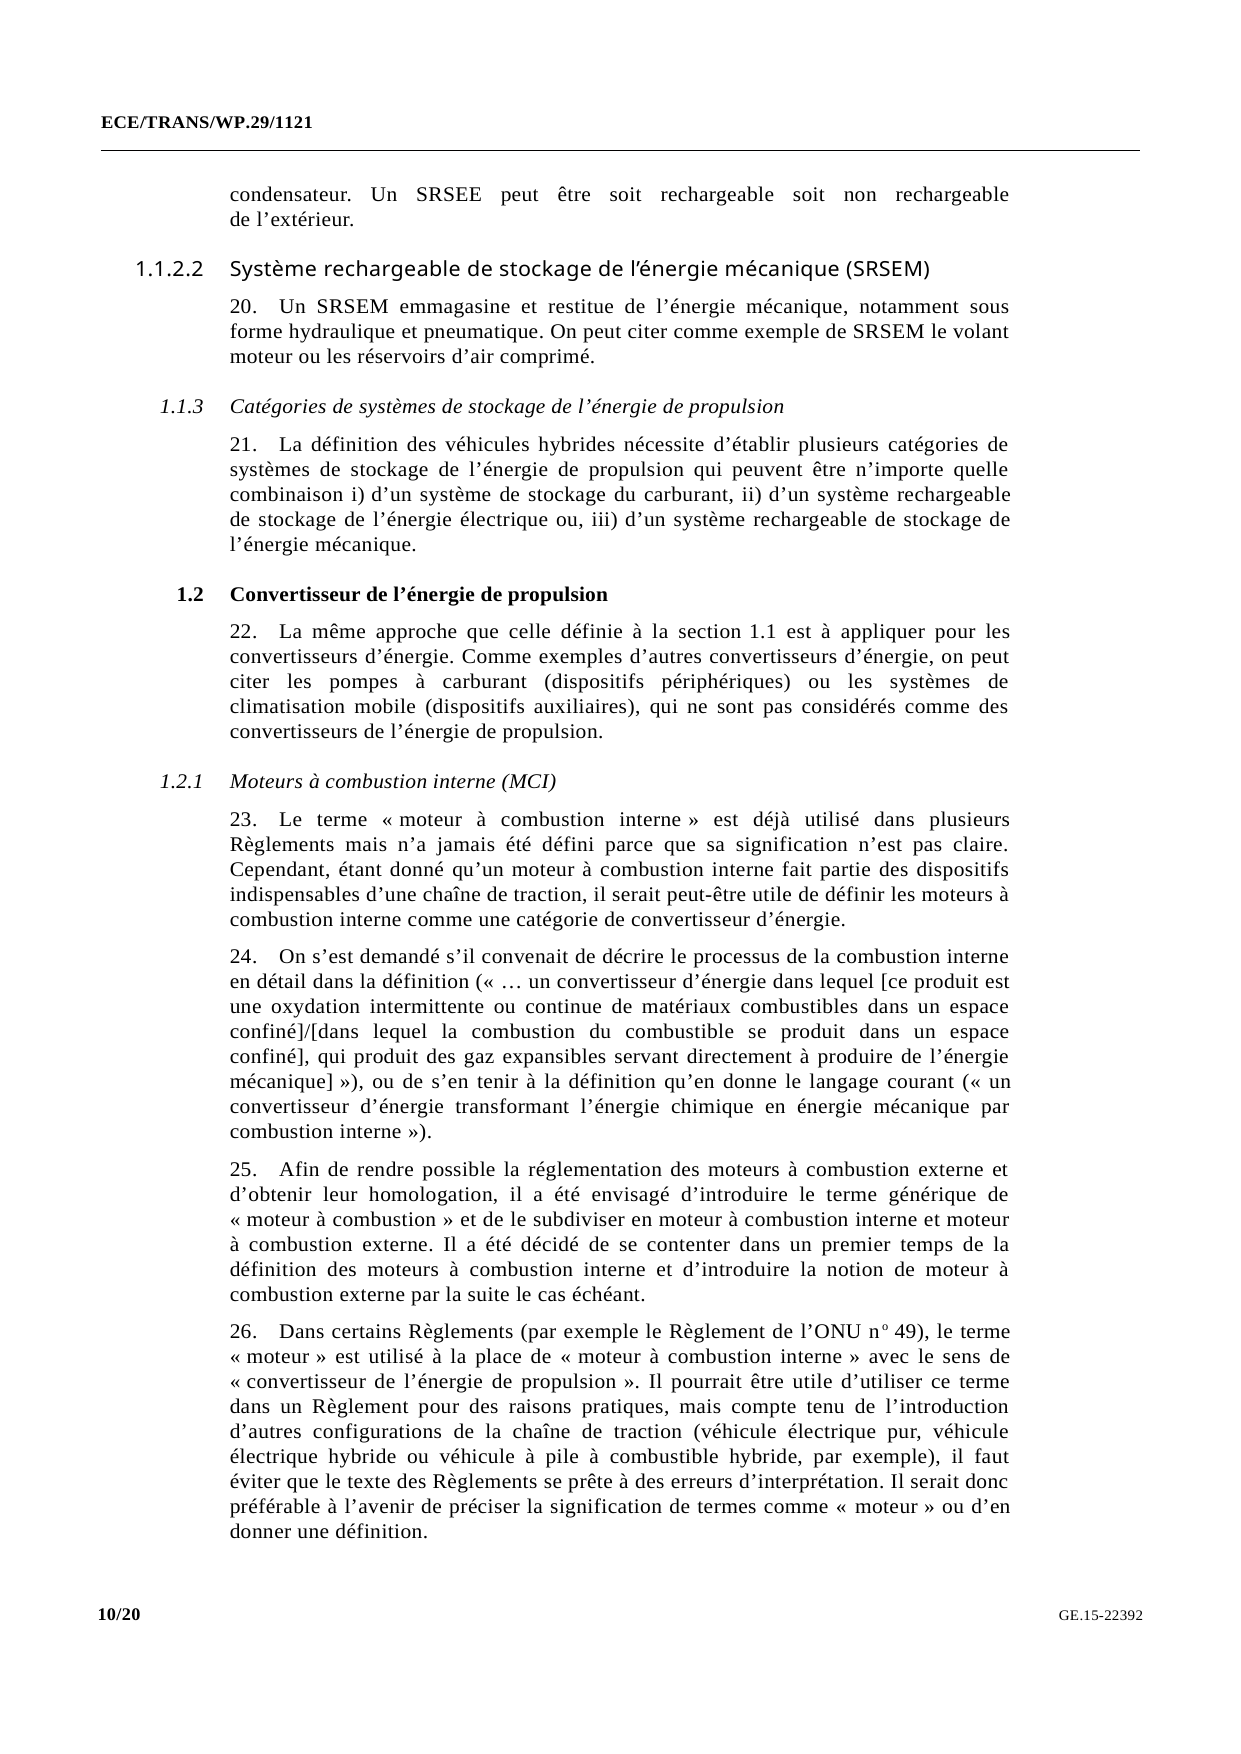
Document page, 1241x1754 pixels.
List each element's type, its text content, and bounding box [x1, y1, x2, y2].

text 1.2 Convertisseur de l’énergie de propulsion [97, 581, 1011, 606]
text 1.2.1 Moteurs à combustion interne (MCI) [97, 769, 1011, 794]
list Dans certains Règlements (par exemple le Règlement de l’ONU no 49), le terme « moteur » est utilisé à la place de « moteur à combustion interne » avec le sens de « convertisseur de l’énergie de propulsion ». Il pourrait être utile d’utiliser ce terme dans un Règlement pour des raisons pratiques, mais compte tenu de l’introduction d’autres configurations de la chaîne de traction (véhicule électrique pur, véhicule électrique hybride ou véhicule à pile à combustible hybride, par exemple), il faut éviter que le texte des Règlements se prête à des erreurs d’interprétation. Il serait donc préférable à l’avenir de préciser la signification de termes comme « moteur » ou d’en donner une définition. [229, 1319, 1011, 1544]
list La même approche que celle définie à la section 1.1 est à appliquer pour les convertisseurs d’énergie. Comme exemples d’autres convertisseurs d’énergie, on peut citer les pompes à carburant (dispositifs périphériques) ou les systèmes de climatisation mobile (dispositifs auxiliaires), qui ne sont pas considérés comme des convertisseurs de l’énergie de propulsion. [229, 619, 1011, 744]
list On s’est demandé s’il convenait de décrire le processus de la combustion interne en détail dans la définition (« … un convertisseur d’énergie dans lequel [ce produit est une oxydation intermittente ou continue de matériaux combustibles dans un espace confiné]/[dans lequel la combustion du combustible se produit dans un espace confiné], qui produit des gaz expansibles servant directement à produire de l’énergie mécanique] »), ou de s’en tenir à la définition qu’en donne le langage courant (« un convertisseur d’énergie transformant l’énergie chimique en énergie mécanique par combustion interne »). [229, 944, 1011, 1144]
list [229, 181, 1011, 231]
list Afin de rendre possible la réglementation des moteurs à combustion externe et d’obtenir leur homologation, il a été envisagé d’introduire le terme générique de « moteur à combustion » et de le subdiviser en moteur à combustion interne et moteur à combustion externe. Il a été décidé de se contenter dans un premier temps de la définition des moteurs à combustion interne et d’introduire la notion de moteur à combustion externe par la suite le cas échéant. [229, 1156, 1011, 1306]
list La définition des véhicules hybrides nécessite d’établir plusieurs catégories de systèmes de stockage de l’énergie de propulsion qui peuvent être n’importe quelle combinaison i) d’un système de stockage du carburant, ii) d’un système rechargeable de stockage de l’énergie électrique ou, iii) d’un système rechargeable de stockage de l’énergie mécanique. [229, 431, 1011, 556]
list Le terme « moteur à combustion interne » est déjà utilisé dans plusieurs Règlements mais n’a jamais été défini parce que sa signification n’est pas claire. Cependant, étant donné qu’un moteur à combustion interne fait partie des dispositifs indispensables d’une chaîne de traction, il serait peut-être utile de définir les moteurs à combustion interne comme une catégorie de convertisseur d’énergie. [229, 806, 1011, 931]
text 1.1.3 Catégories de systèmes de stockage de l’énergie de propulsion [97, 394, 1011, 419]
text 1.1.2.2 Système rechargeable de stockage de l’énergie mécanique (SRSEM) [97, 256, 1011, 281]
list Un SRSEM emmagasine et restitue de l’énergie mécanique, notamment sous forme hydraulique et pneumatique. On peut citer comme exemple de SRSEM le volant moteur ou les réservoirs d’air comprimé. [229, 294, 1011, 369]
